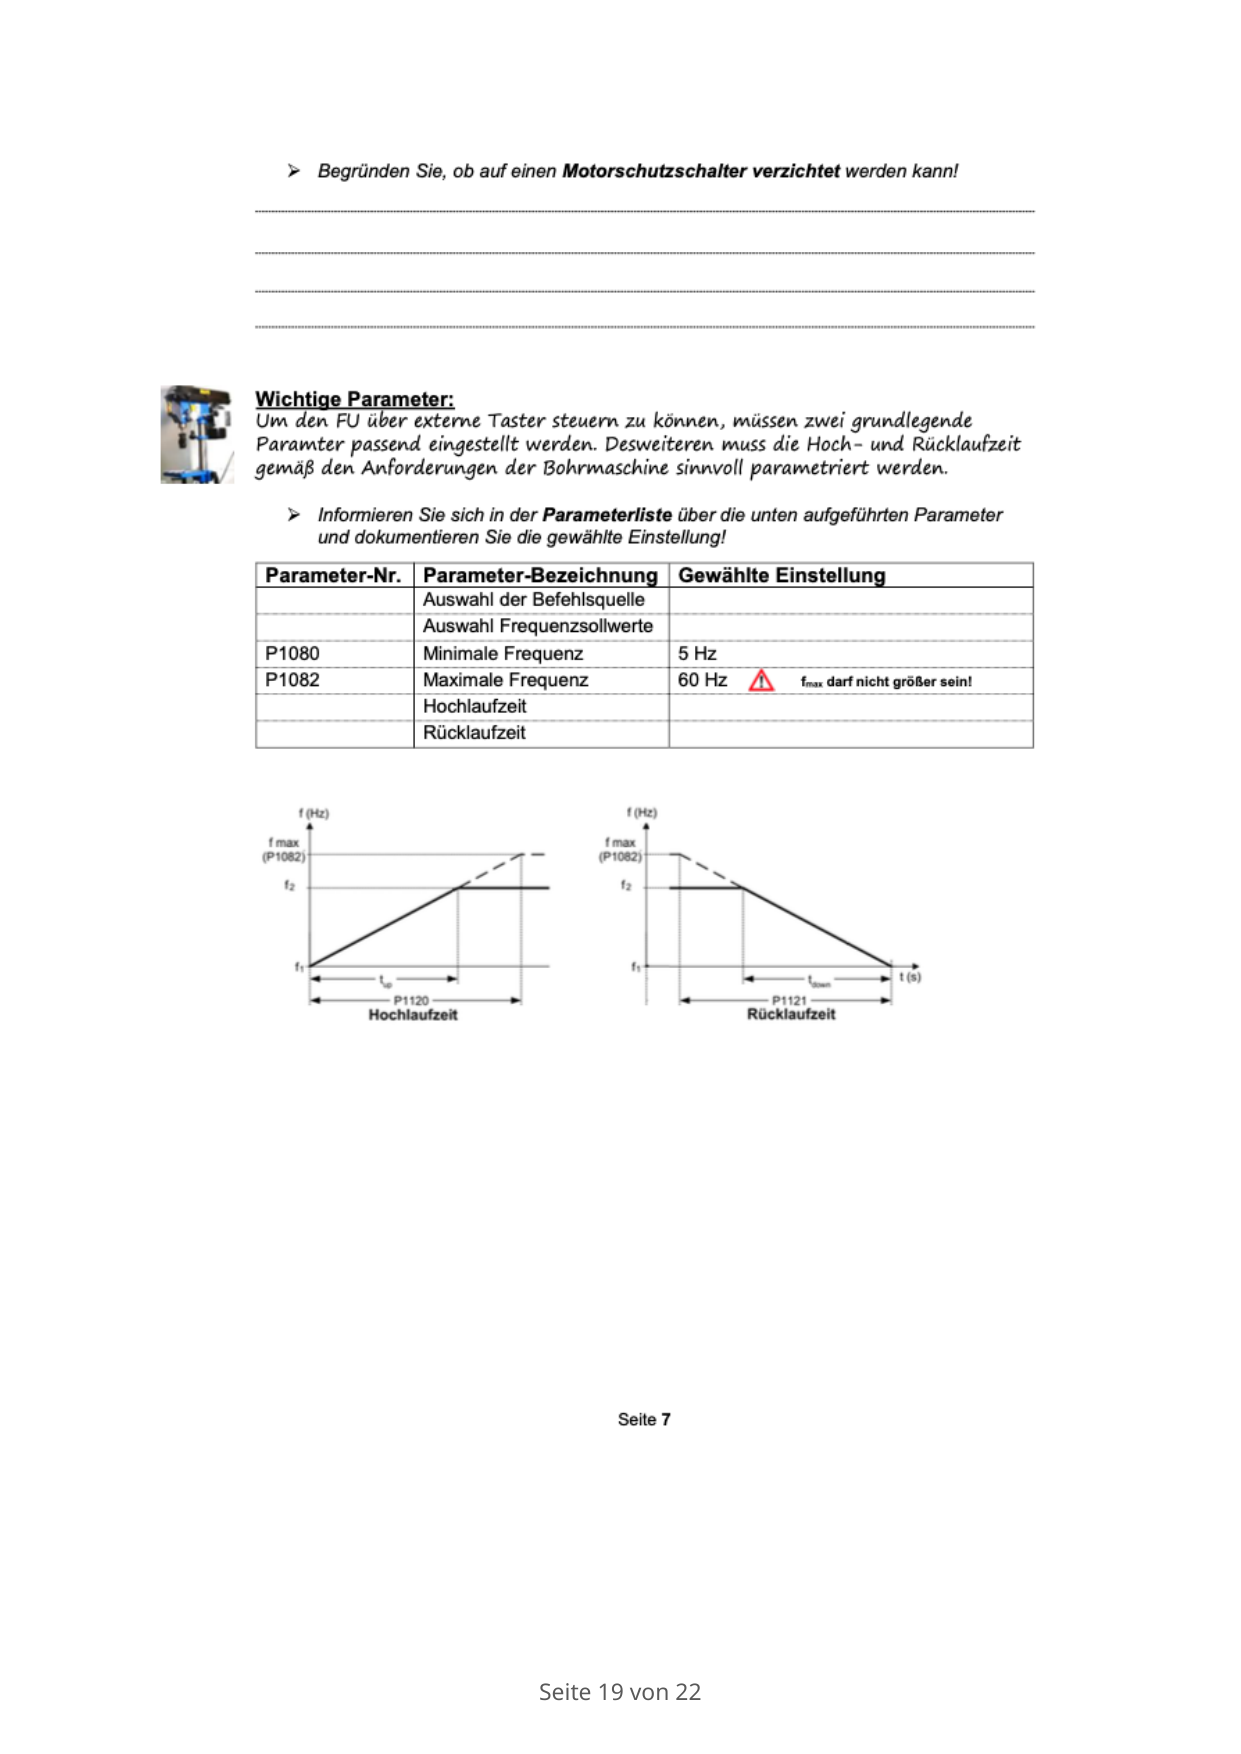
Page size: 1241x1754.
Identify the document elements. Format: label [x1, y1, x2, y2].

picture [147, 154, 1044, 1445]
